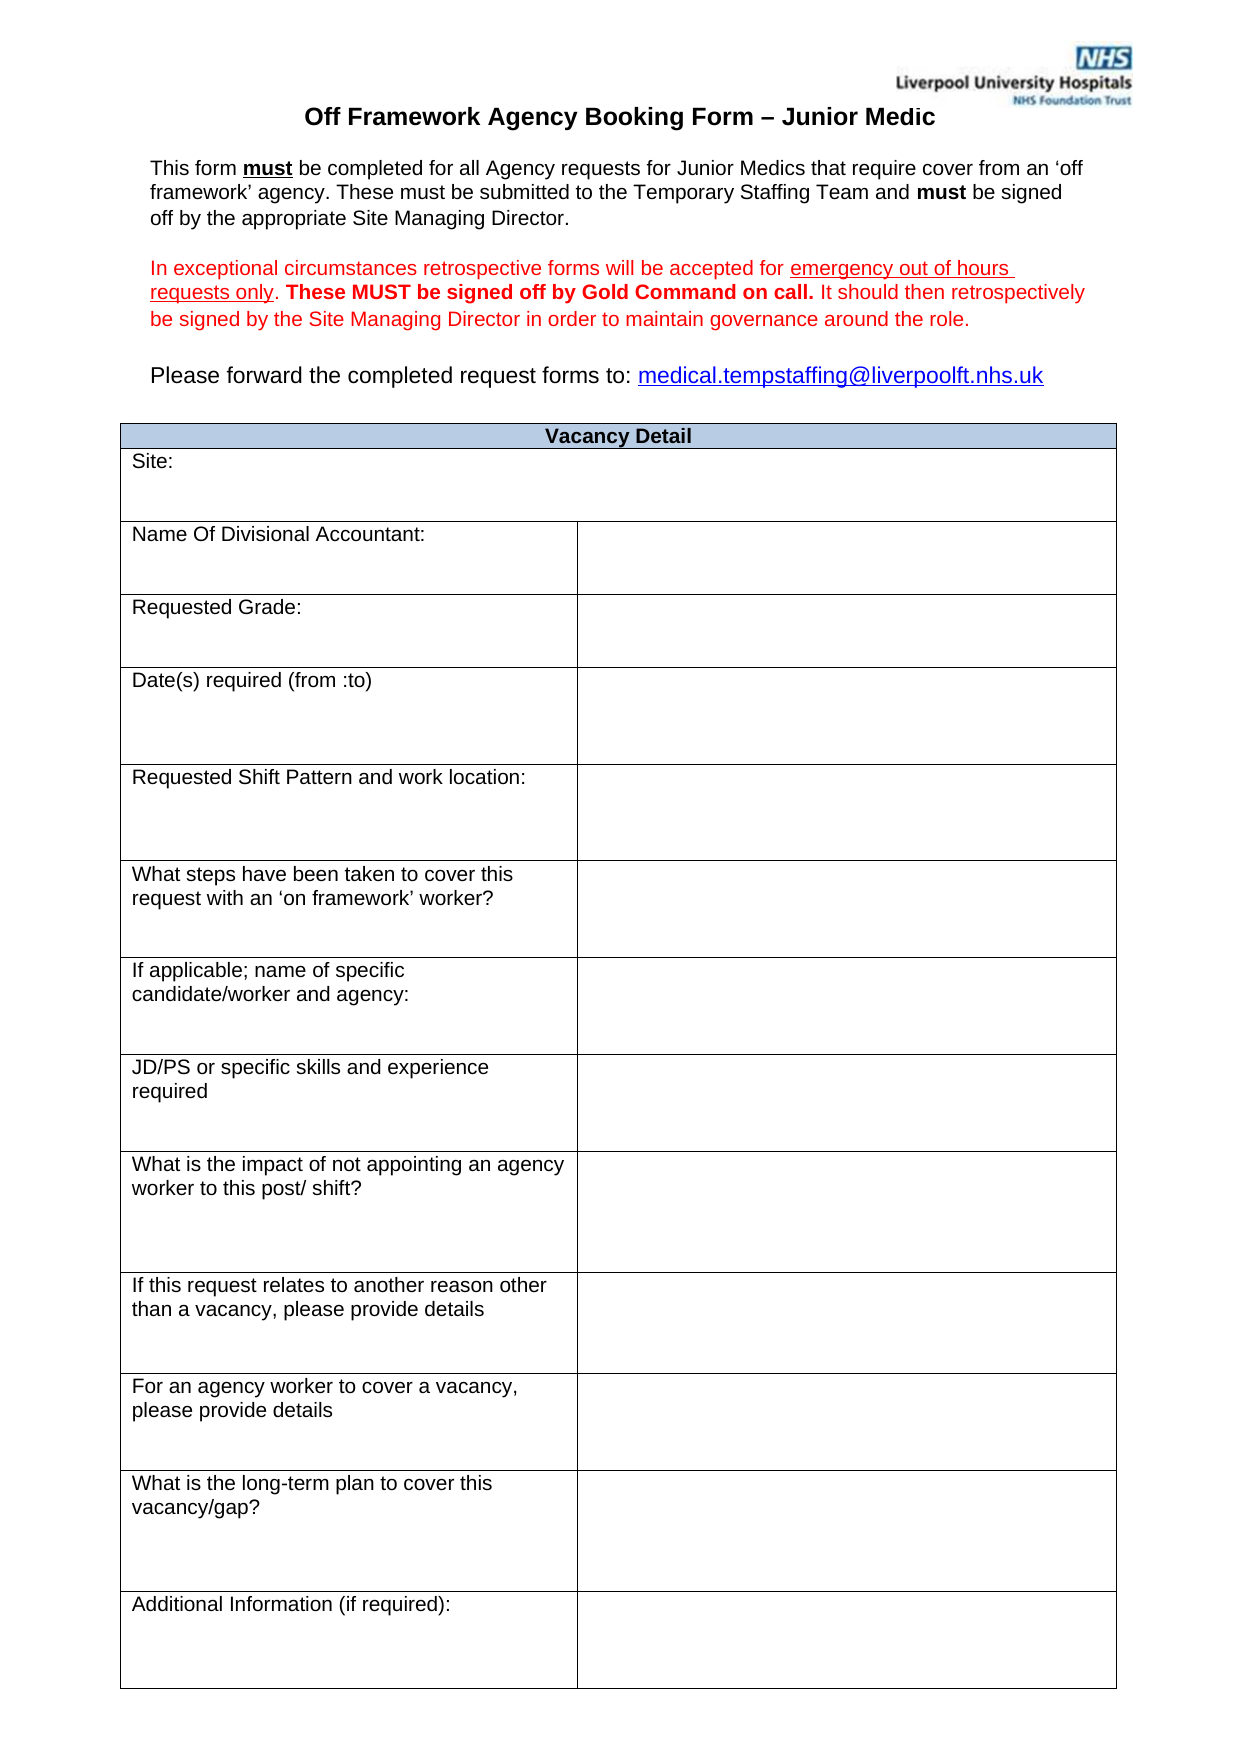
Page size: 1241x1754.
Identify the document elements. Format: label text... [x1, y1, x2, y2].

table_cell [578, 861, 1116, 957]
table_cell [578, 595, 1116, 667]
table_cell What is the long-term plan to cover this vacancy/gap? [121, 1471, 577, 1591]
table_cell What steps have been taken to cover this request with an ‘on framework’ worker? [121, 861, 577, 957]
table_cell Name Of Divisional Accountant: [121, 522, 577, 594]
table_cell [578, 668, 1116, 763]
table_cell [578, 1592, 1116, 1687]
text In exceptional circumstances retrospective forms will be accepted for emergency out of hours requests only. These MUST be signed off by Gold Command on call. It should then retrospectively be signed by the Site Managing Director in order to maintain governance around the role. [150, 256, 1090, 332]
table_cell [578, 958, 1116, 1054]
table_cell What is the impact of not appointing an agency worker to this post/ shift? [121, 1152, 577, 1272]
table_cell [578, 1471, 1116, 1591]
table_cell [578, 765, 1116, 860]
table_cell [121, 1592, 577, 1687]
table_cell If applicable; name of specific candidate/worker and agency: [121, 958, 577, 1054]
table_cell Requested Grade: [121, 595, 577, 667]
table_cell For an agency worker to cover a vacancy, please provide details [121, 1374, 577, 1470]
table_cell Site: [121, 449, 1116, 521]
table_cell [578, 1273, 1116, 1373]
table_cell [578, 1374, 1116, 1470]
table_cell If this request relates to another reason other than a vacancy, please provide details [121, 1273, 577, 1373]
text Off Framework Agency Booking Form – Junior Medic [150, 102, 1090, 131]
table_cell Date(s) required (from :to) [121, 668, 577, 763]
text Please forward the completed request forms to: medical.tempstaffing@liverpoolft.nhs.uk [150, 362, 1090, 389]
table_cell [578, 522, 1116, 594]
table_header Vacancy Detail [121, 424, 1116, 448]
table_cell [578, 1055, 1116, 1151]
text This form must be completed for all Agency requests for Junior Medics that require cover from an ‘off framework’ agency. These must be submitted to the Temporary Staffing Team and must be signed off by the appropriate Site Managing Director. [150, 156, 1090, 232]
table_cell Requested Shift Pattern and work location: [121, 765, 577, 860]
table_cell [578, 1152, 1116, 1272]
table_cell JD/PS or specific skills and experience required [121, 1055, 577, 1151]
picture [896, 41, 1133, 108]
